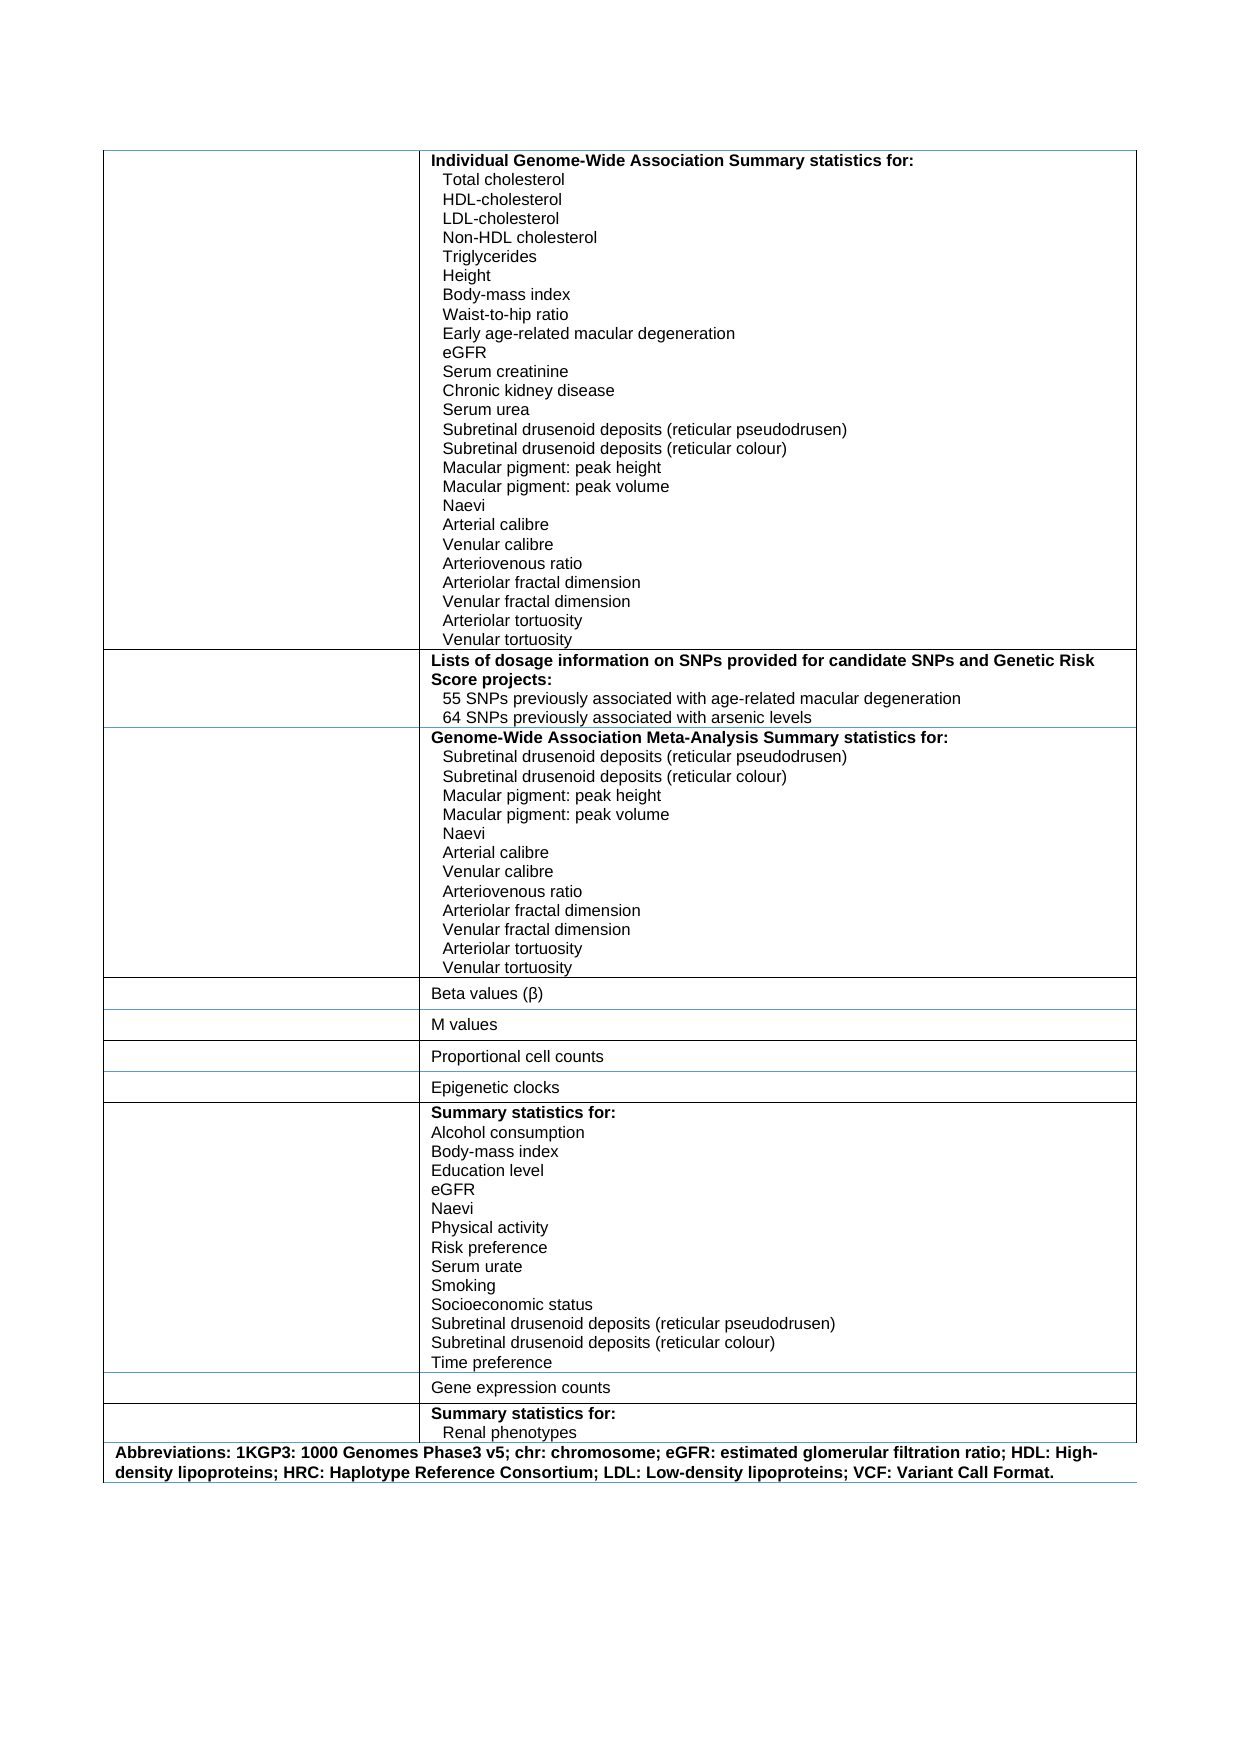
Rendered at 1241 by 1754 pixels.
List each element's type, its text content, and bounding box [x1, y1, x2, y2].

table_cell [104, 1072, 419, 1102]
table_cell Lists of dosage information on SNPs provided for candidate SNPs and Genetic Risk Score projects: 55 SNPs previously associated with age-related macular degeneration 64 SNPs previously associated with arsenic levels [420, 650, 1136, 727]
table_cell [104, 1103, 419, 1372]
table_cell Summary statistics for: Renal phenotypes [420, 1404, 1136, 1442]
table_cell Genome-Wide Association Meta-Analysis Summary statistics for: Subretinal drusenoid deposits (reticular pseudodrusen) Subretinal drusenoid deposits (reticular colour) Macular pigment: peak height Macular pigment: peak volume Naevi Arterial calibre Venular calibre Arteriovenous ratio Arteriolar fractal dimension Venular fractal dimension Arteriolar tortuosity Venular tortuosity [420, 728, 1136, 977]
table_cell [104, 650, 419, 727]
table_cell [104, 1041, 419, 1071]
table_cell [104, 1373, 419, 1403]
table_cell [104, 728, 419, 977]
table_cell [104, 978, 419, 1008]
table_cell Proportional cell counts [420, 1041, 1136, 1071]
table_cell Individual Genome-Wide Association Summary statistics for: Total cholesterol HDL-cholesterol LDL-cholesterol Non-HDL cholesterol Triglycerides Height Body-mass index Waist-to-hip ratio Early age-related macular degeneration eGFR Serum creatinine Chronic kidney disease Serum urea Subretinal drusenoid deposits (reticular pseudodrusen) Subretinal drusenoid deposits (reticular colour) Macular pigment: peak height Macular pigment: peak volume Naevi Arterial calibre Venular calibre Arteriovenous ratio Arteriolar fractal dimension Venular fractal dimension Arteriolar tortuosity Venular tortuosity [420, 151, 1136, 649]
table_cell Beta values (β) [420, 978, 1136, 1008]
table_cell [104, 1404, 419, 1442]
table_cell Gene expression counts [420, 1373, 1136, 1403]
table_cell [104, 1010, 419, 1040]
table_cell Epigenetic clocks [420, 1072, 1136, 1102]
table_cell Abbreviations: 1KGP3: 1000 Genomes Phase3 v5; chr: chromosome; eGFR: estimated glomerular filtration ratio; HDL: High-density lipoproteins; HRC: Haplotype Reference Consortium; LDL: Low-density lipoproteins; VCF: Variant Call Format. [104, 1443, 1137, 1482]
table_cell [104, 151, 419, 649]
table_cell Summary statistics for: Alcohol consumption Body-mass index Education level eGFR Naevi Physical activity Risk preference Serum urate Smoking Socioeconomic status Subretinal drusenoid deposits (reticular pseudodrusen) Subretinal drusenoid deposits (reticular colour) Time preference [420, 1103, 1136, 1372]
table_cell M values [420, 1010, 1136, 1040]
